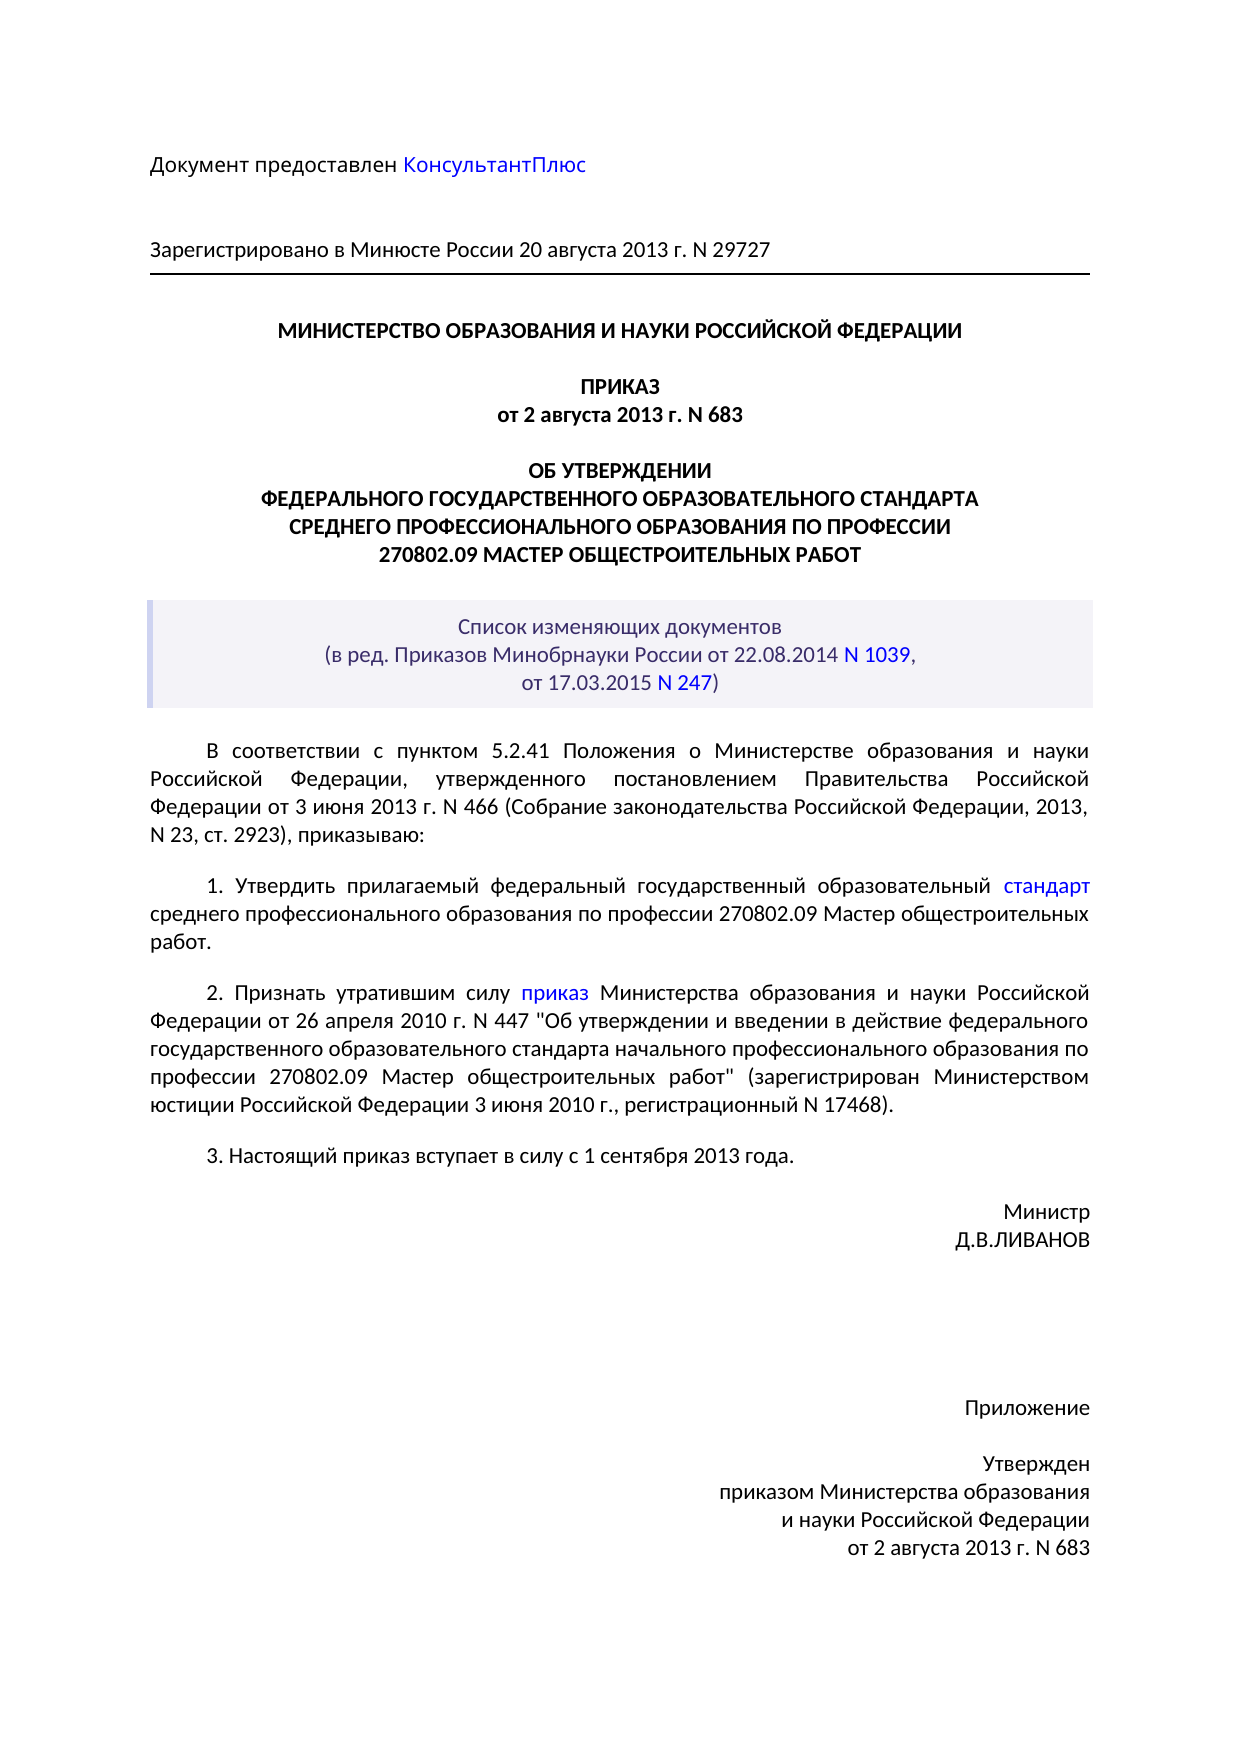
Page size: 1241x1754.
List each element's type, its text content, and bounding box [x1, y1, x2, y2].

text В соответствии с пунктом 5.2.41 Положения о Министерстве образования и науки Российской Федерации, утвержденного постановлением Правительства Российской Федерации от 3 июня 2013 г. N 466 (Собрание законодательства Российской Федерации, 2013, N 23, ст. 2923), приказываю: [150, 736, 1090, 848]
title СРЕДНЕГО ПРОФЕССИОНАЛЬНОГО ОБРАЗОВАНИЯ ПО ПРОФЕССИИ [150, 512, 1090, 540]
text и науки Российской Федерации [150, 1505, 1090, 1533]
text Приложение [150, 1393, 1090, 1421]
text приказом Министерства образования [150, 1477, 1090, 1505]
title от 2 августа 2013 г. N 683 [150, 400, 1090, 428]
text от 2 августа 2013 г. N 683 [150, 1533, 1090, 1561]
text Утвержден [150, 1449, 1090, 1477]
title МИНИСТЕРСТВО ОБРАЗОВАНИЯ И НАУКИ РОССИЙСКОЙ ФЕДЕРАЦИИ [150, 316, 1090, 344]
title ПРИКАЗ [150, 372, 1090, 400]
text 1. Утвердить прилагаемый федеральный государственный образовательный стандарт среднего профессионального образования по профессии 270802.09 Мастер общестроительных работ. [150, 871, 1090, 955]
title Документ предоставлен КонсультантПлюс [150, 150, 1090, 207]
text Зарегистрировано в Минюсте России 20 августа 2013 г. N 29727 [150, 235, 1090, 263]
text 2. Признать утратившим силу приказ Министерства образования и науки Российской Федерации от 26 апреля 2010 г. N 447 "Об утверждении и введении в действие федерального государственного образовательного стандарта начального профессионального образования по профессии 270802.09 Мастер общестроительных работ" (зарегистрирован Министерством юстиции Российской Федерации 3 июня 2010 г., регистрационный N 17468). [150, 978, 1090, 1118]
title 270802.09 МАСТЕР ОБЩЕСТРОИТЕЛЬНЫХ РАБОТ [150, 540, 1090, 568]
title ОБ УТВЕРЖДЕНИИ [150, 456, 1090, 484]
title ФЕДЕРАЛЬНОГО ГОСУДАРСТВЕННОГО ОБРАЗОВАТЕЛЬНОГО СТАНДАРТА [150, 484, 1090, 512]
text Д.В.ЛИВАНОВ [150, 1225, 1090, 1253]
text Министр [150, 1197, 1090, 1225]
text 3. Настоящий приказ вступает в силу с 1 сентября 2013 года. [150, 1141, 1090, 1169]
table_header Список изменяющих документов (в ред. Приказов Минобрнауки России от 22.08.2014 N 1039, от 17.03.2015 N 247) [153, 600, 1087, 708]
